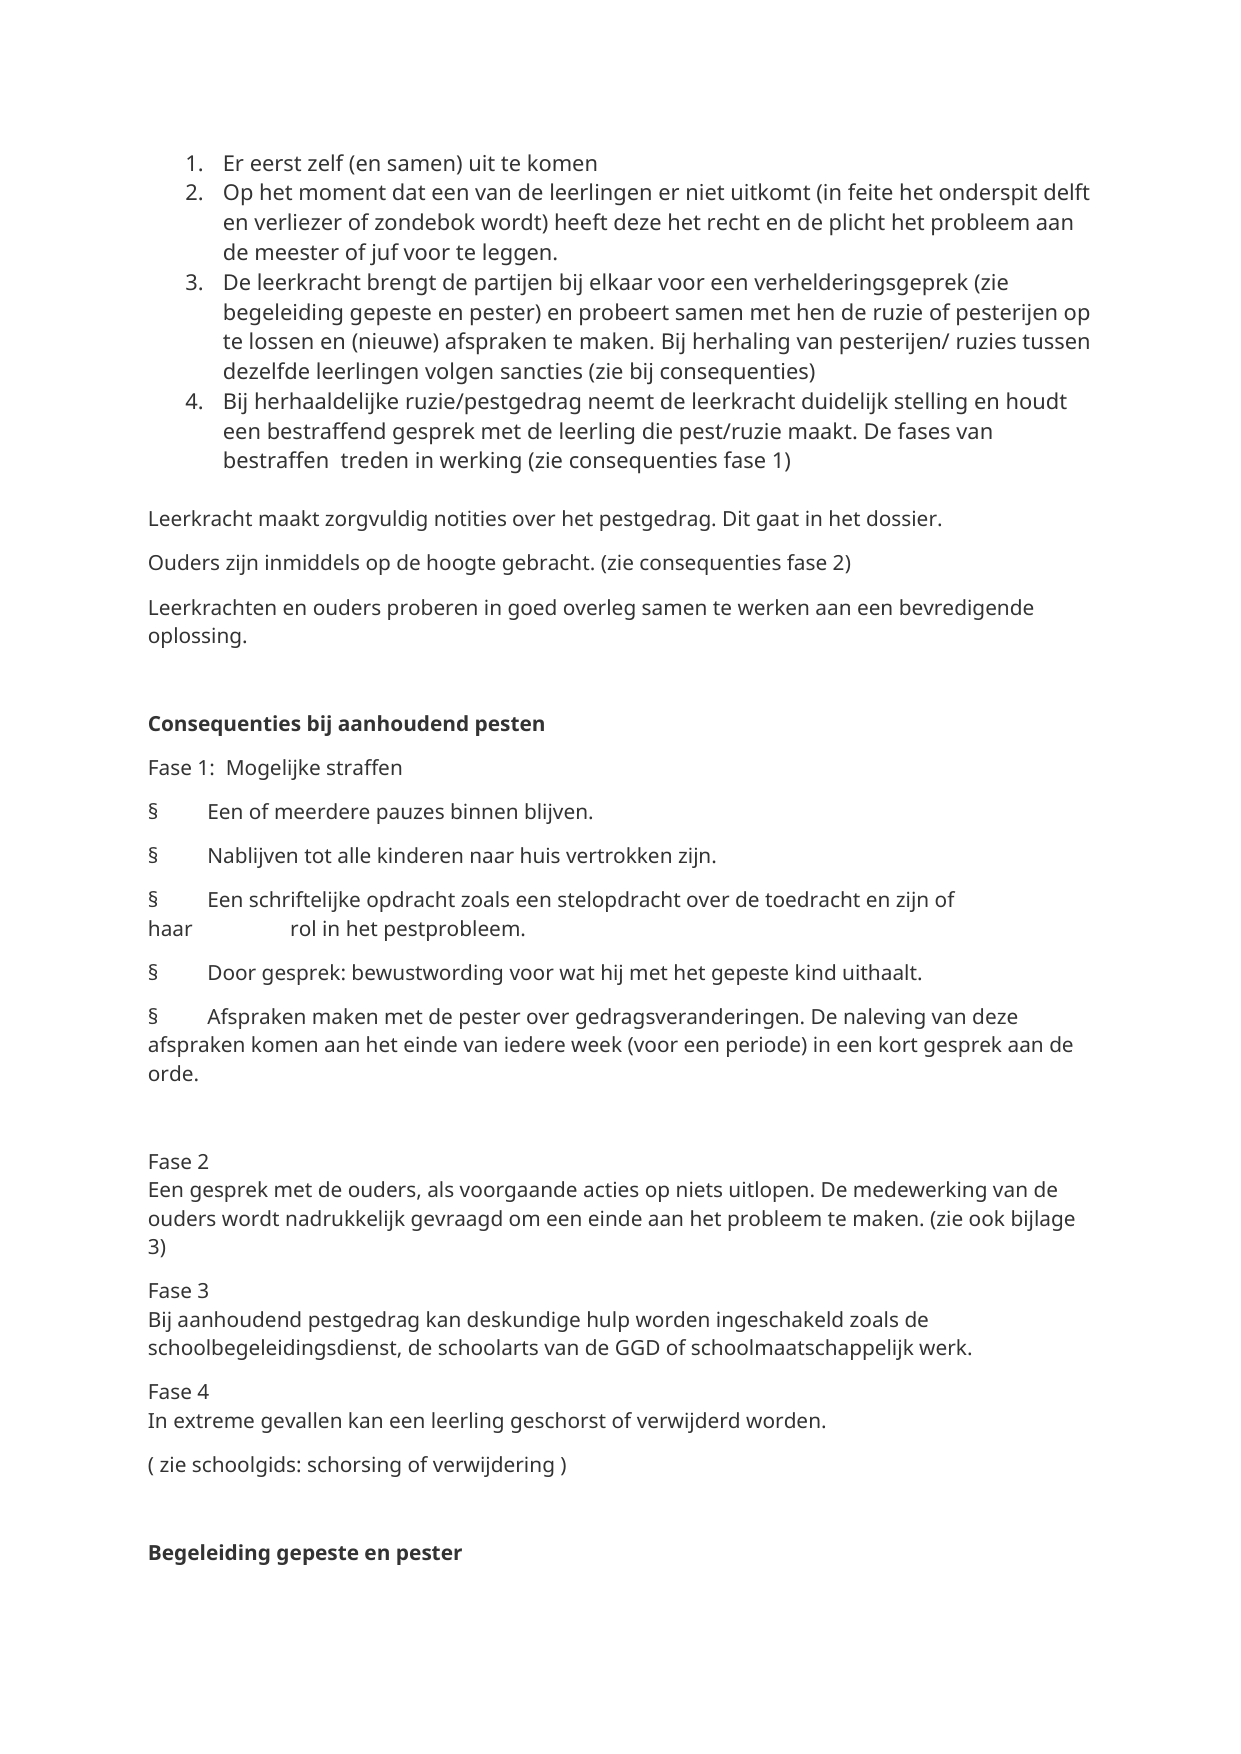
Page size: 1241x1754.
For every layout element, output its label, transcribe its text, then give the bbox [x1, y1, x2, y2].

text Fase 3 Bij aanhoudend pestgedrag kan deskundige hulp worden ingeschakeld zoals de schoolbegeleidingsdienst, de schoolarts van de GGD of schoolmaatschappelijk werk. [148, 1276, 1093, 1362]
text Leerkrachten en ouders proberen in goed overleg samen te werken aan een bevredigende oplossing. [148, 593, 1093, 649]
text Begeleiding gepeste en pester [148, 1538, 1093, 1566]
text Leerkracht maakt zorgvuldig notities over het pestgedrag. Dit gaat in het dossier. [148, 504, 1093, 533]
text § Nablijven tot alle kinderen naar huis vertrokken zijn. [148, 841, 1093, 870]
list Er eerst zelf (en samen) uit te komen [185, 148, 1093, 177]
text Fase 4 In extreme gevallen kan een leerling geschorst of verwijderd worden. [148, 1377, 1093, 1434]
list De leerkracht brengt de partijen bij elkaar voor een verhelderingsgeprek (zie begeleiding gepeste en pester) en probeert samen met hen de ruzie of pesterijen op te lossen en (nieuwe) afspraken te maken. Bij herhaling van pesterijen/ ruzies tussen dezelfde leerlingen volgen sancties (zie bij consequenties) [185, 267, 1093, 386]
text Fase 2 Een gesprek met de ouders, als voorgaande acties op niets uitlopen. De medewerking van de ouders wordt nadrukkelijk gevraagd om een einde aan het probleem te maken. (zie ook bijlage 3) [148, 1147, 1093, 1261]
list Bij herhaaldelijke ruzie/pestgedrag neemt de leerkracht duidelijk stelling en houdt een bestraffend gesprek met de leerling die pest/ruzie maakt. De fases van bestraffen treden in werking (zie consequenties fase 1) [185, 386, 1093, 475]
text § Door gesprek: bewustwording voor wat hij met het gepeste kind uithaalt. [148, 958, 1093, 986]
text Ouders zijn inmiddels op de hoogte gebracht. (zie consequenties fase 2) [148, 548, 1093, 577]
text Fase 1: Mogelijke straffen [148, 753, 1093, 782]
text § Afspraken maken met de pester over gedragsveranderingen. De naleving van deze afspraken komen aan het einde van iedere week (voor een periode) in een kort gesprek aan de orde. [148, 1002, 1093, 1087]
text § Een schriftelijke opdracht zoals een stelopdracht over de toedracht en zijn of haar rol in het pestprobleem. [148, 885, 1093, 942]
list Op het moment dat een van de leerlingen er niet uitkomt (in feite het onderspit delft en verliezer of zondebok wordt) heeft deze het recht en de plicht het probleem aan de meester of juf voor te leggen. [185, 177, 1093, 267]
text ( zie schoolgids: schorsing of verwijdering ) [148, 1450, 1093, 1478]
text § Een of meerdere pauzes binnen blijven. [148, 797, 1093, 826]
text Consequenties bij aanhoudend pesten [148, 709, 1093, 738]
